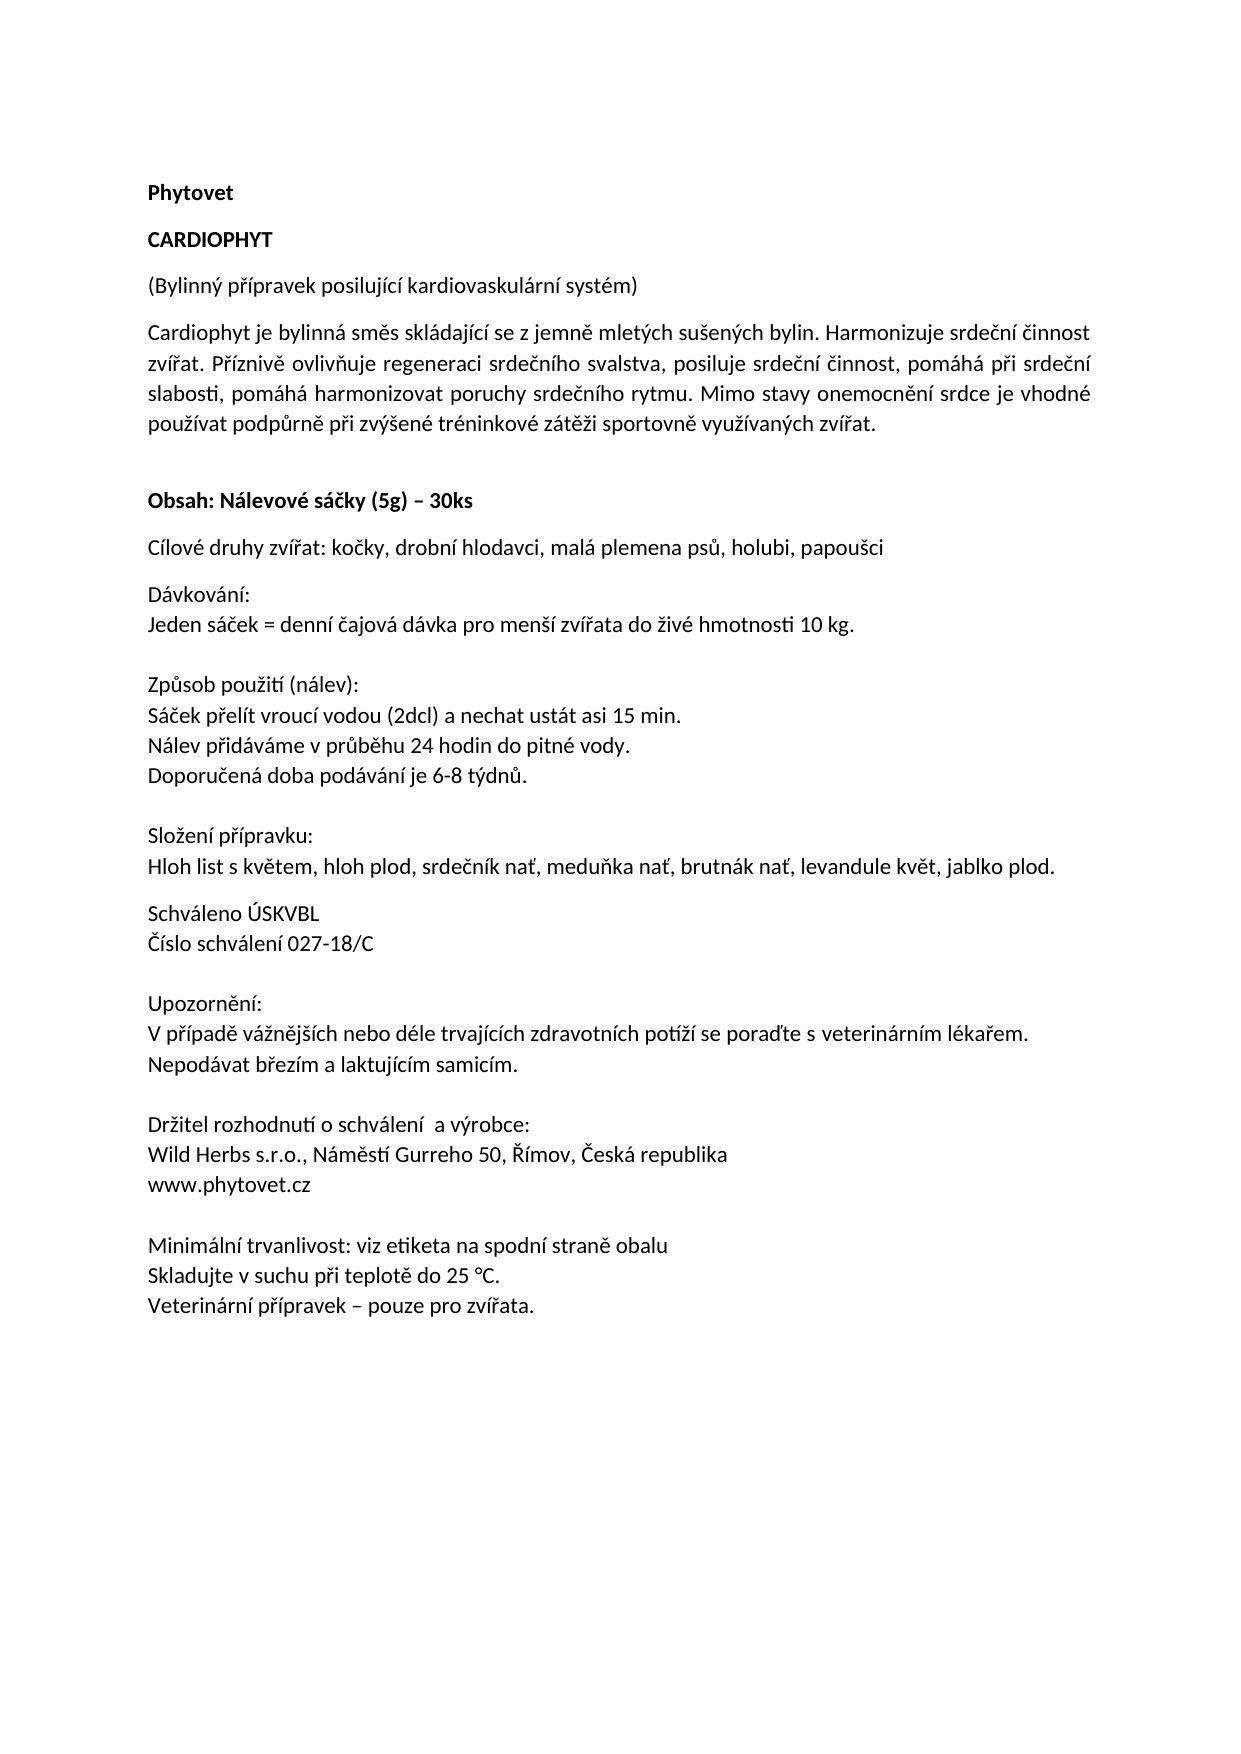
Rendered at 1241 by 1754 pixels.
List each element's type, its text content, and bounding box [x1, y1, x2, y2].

text Obsah: Nálevové sáčky (5g) – 30ks [148, 486, 1093, 514]
text Hloh list s květem, hloh plod, srdečník nať, meduňka nať, brutnák nať, levandule květ, jablko plod. [148, 852, 1093, 880]
text Dávkování: [148, 580, 1093, 608]
text Nálev přidáváme v průběhu 24 hodin do pitné vody. [148, 731, 1093, 759]
text Sáček přelít vroucí vodou (2dcl) a nechat ustát asi 15 min. [148, 701, 1093, 729]
text Schváleno ÚSKVBL [148, 899, 1093, 927]
text CARDIOPHYT [148, 225, 1093, 253]
text V případě vážnějších nebo déle trvajících zdravotních potíží se poraďte s veterinárním lékařem. [148, 1019, 1093, 1047]
text Způsob použití (nálev): [148, 671, 1093, 698]
text Složení přípravku: [148, 822, 1093, 849]
text Cardiophyt je bylinná směs skládající se z jemně mletých sušených bylin. Harmonizuje srdeční činnost zvířat. Příznivě ovlivňuje regeneraci srdečního svalstva, posiluje srdeční činnost, pomáhá při srdeční slabosti, pomáhá harmonizovat poruchy srdečního rytmu. Mimo stavy onemocnění srdce je vhodné používat podpůrně při zvýšené tréninkové zátěži sportovně využívaných zvířat. [148, 318, 1093, 437]
text www.phytovet.cz [148, 1171, 1093, 1198]
text Držitel rozhodnutí o schválení a výrobce: [148, 1110, 1093, 1138]
text Upozornění: [148, 989, 1093, 1017]
text Číslo schválení 027-18/C [148, 929, 1093, 957]
text Wild Herbs s.r.o., Náměstí Gurreho 50, Římov, Česká republika [148, 1140, 1093, 1168]
text Veterinární přípravek – pouze pro zvířata. [148, 1291, 1093, 1319]
text Phytovet [148, 178, 1093, 206]
text Cílové druhy zvířat: kočky, drobní hlodavci, malá plemena psů, holubi, papoušci [148, 533, 1093, 561]
text Skladujte v suchu při teplotě do 25 °C. [148, 1261, 1093, 1289]
text Nepodávat březím a laktujícím samicím. [148, 1050, 1093, 1078]
text Jeden sáček = denní čajová dávka pro menší zvířata do živé hmotnosti 10 kg. [148, 610, 1093, 638]
text Minimální trvanlivost: viz etiketa na spodní straně obalu [148, 1231, 1093, 1259]
text (Bylinný přípravek posilující kardiovaskulární systém) [148, 272, 1093, 299]
text Doporučená doba podávání je 6-8 týdnů. [148, 761, 1093, 789]
